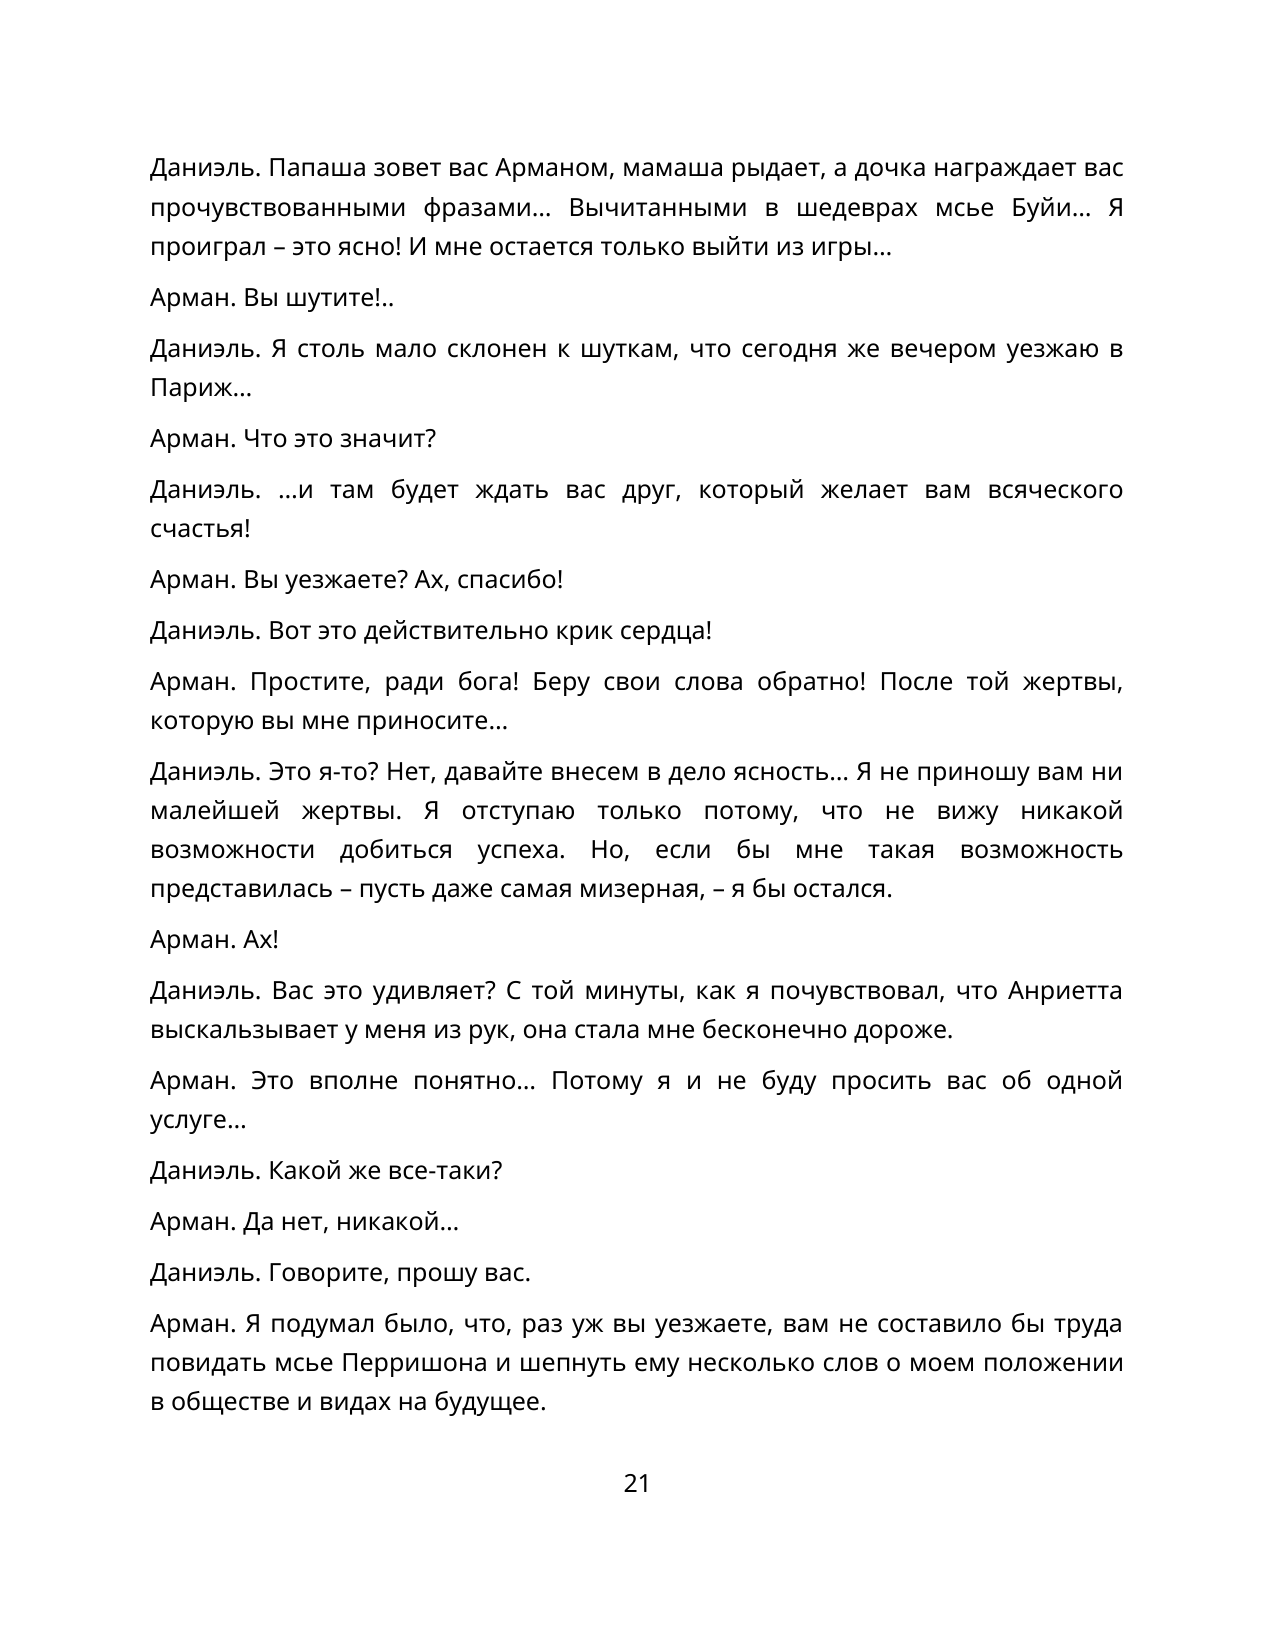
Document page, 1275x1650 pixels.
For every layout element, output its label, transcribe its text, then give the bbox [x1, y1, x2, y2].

text Даниэль. Я столь мало склонен к шуткам, что сегодня же вечером уезжаю в Париж… [150, 330, 1125, 403]
text Арман. Простите, ради бога! Беру свои слова обратно! После той жертвы, которую вы мне приносите… [150, 663, 1125, 736]
text Арман. Да нет, никакой… [150, 1204, 1125, 1238]
text Арман. Ах! [150, 922, 1125, 956]
text Даниэль. Какой же все-таки? [150, 1153, 1125, 1187]
text Даниэль. Это я-то? Нет, давайте внесем в дело ясность… Я не приношу вам ни малейшей жертвы. Я отступаю только потому, что не вижу никакой возможности добиться успеха. Но, если бы мне такая возможность представилась – пусть даже самая мизерная, – я бы остался. [150, 753, 1125, 905]
text Даниэль. …и там будет ждать вас друг, который желает вам всяческого счастья! [150, 471, 1125, 544]
text Арман. Что это значит? [150, 420, 1125, 454]
text Даниэль. Вас это удивляет? С той минуты, как я почувствовал, что Анриетта выскальзывает у меня из рук, она стала мне бесконечно дороже. [150, 973, 1125, 1046]
text Арман. Вы уезжаете? Ах, спасибо! [150, 561, 1125, 595]
text Арман. Это вполне понятно… Потому я и не буду просить вас об одной услуге… [150, 1063, 1125, 1136]
text Даниэль. Папаша зовет вас Арманом, мамаша рыдает, а дочка награждает вас прочувствованными фразами… Вычитанными в шедеврах мсье Буйи… Я проиграл – это ясно! И мне остается только выйти из игры… [150, 150, 1125, 262]
text Даниэль. Говорите, прошу вас. [150, 1255, 1125, 1289]
text Даниэль. Вот это действительно крик сердца! [150, 612, 1125, 646]
text Арман. Я подумал было, что, раз уж вы уезжаете, вам не составило бы труда повидать мсье Перришона и шепнуть ему несколько слов о моем положении в обществе и видах на будущее. [150, 1306, 1125, 1418]
text Арман. Вы шутите!.. [150, 279, 1125, 313]
